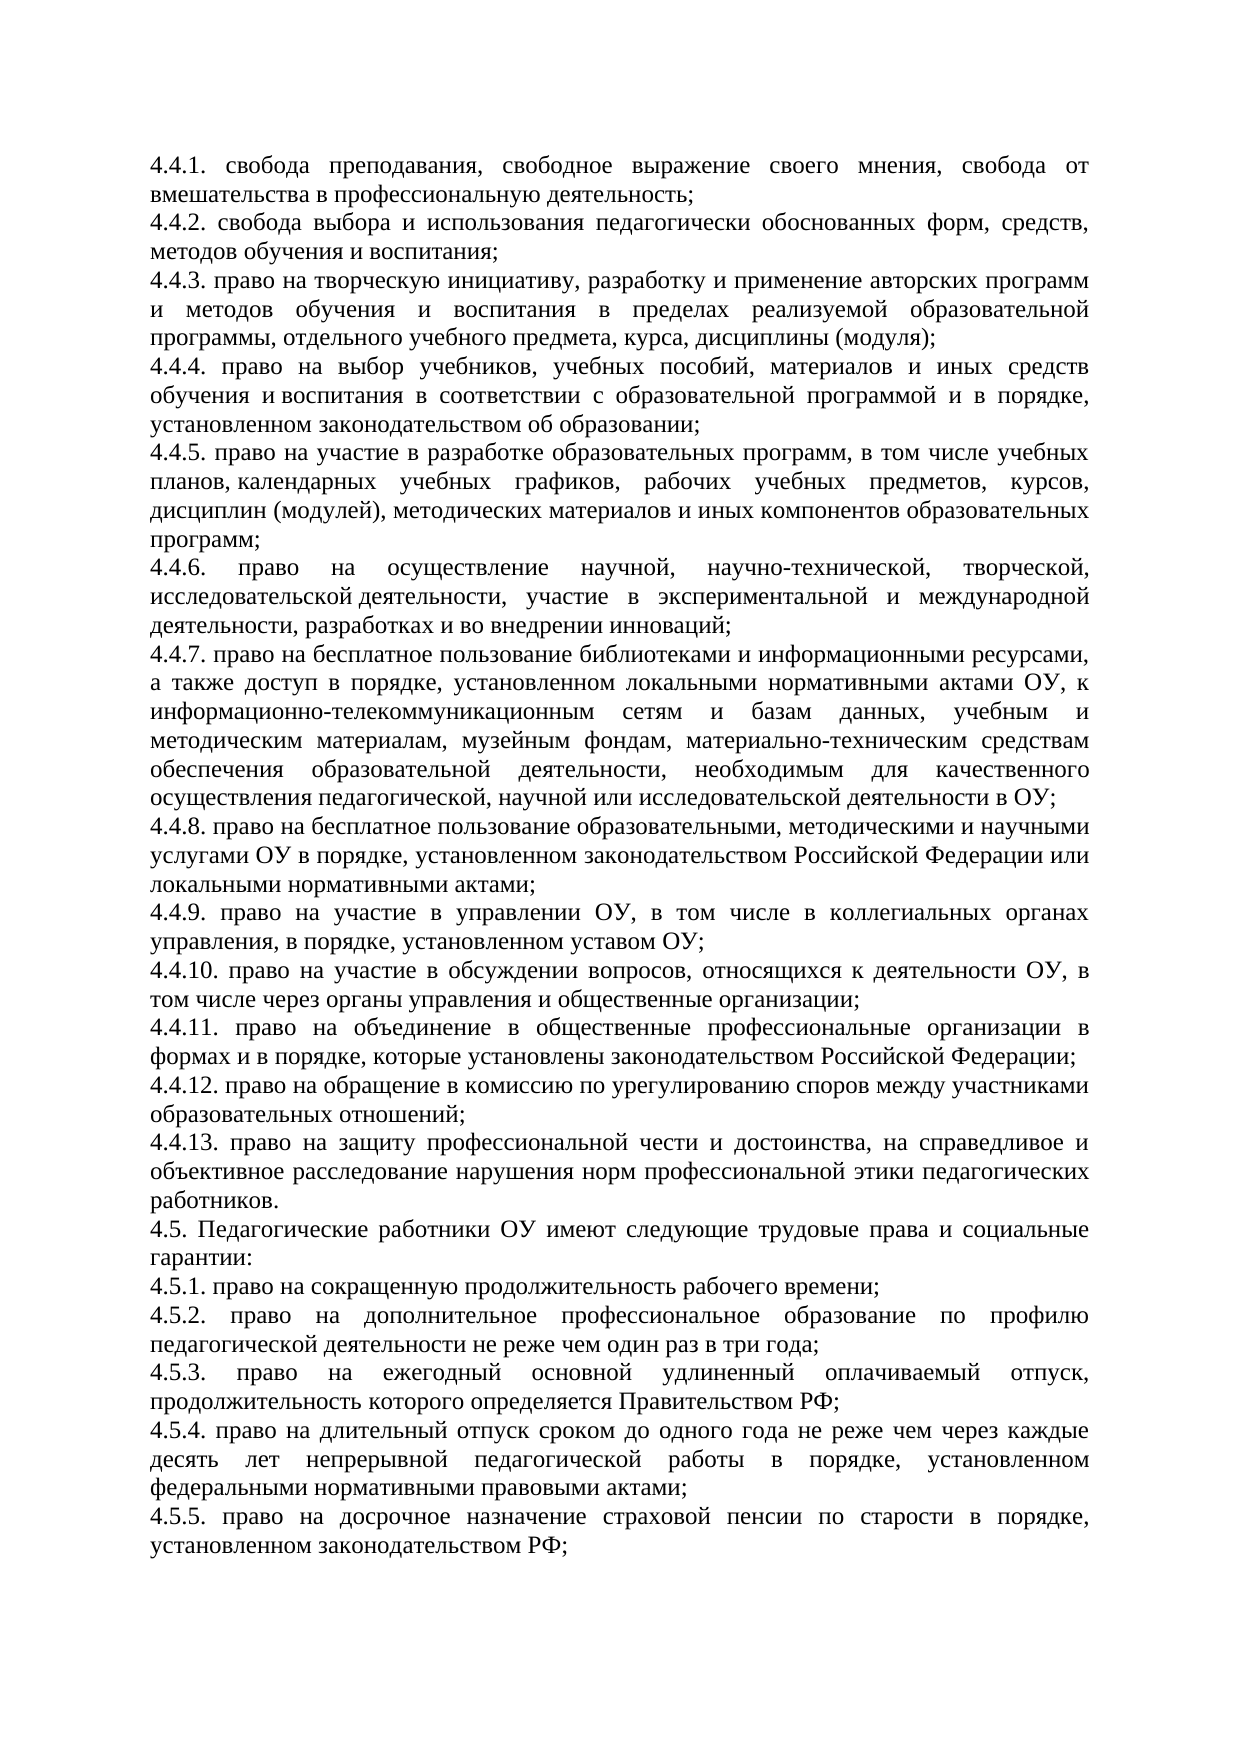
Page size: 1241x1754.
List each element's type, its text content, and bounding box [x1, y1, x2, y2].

text 4.4. Педагогические работники ОУ пользуются следующими академическими правами и свободами: [150, 207, 1090, 265]
text 4.4.5. право на участие в разработке образовательных программ, в том числе учебных планов, календарных учебных графиков, рабочих учебных предметов, курсов, дисциплин (модулей), методических материалов и иных компонентов образовательных программ; [150, 552, 1090, 667]
text 4.4.7. право на бесплатное пользование библиотеками и информационными ресурсами, а также доступ в порядке, установленном локальными нормативными актами ОУ, к информационно-телекоммуникационным сетям и базам данных, учебным и методическим материалам, музейным фондам, материально-техническим средствам обеспечения образовательной деятельности, необходимым для качественного осуществления педагогической, научной или исследовательской деятельности в ОУ; [150, 754, 1090, 926]
text 4.5.3. право на ежегодный основной удлиненный оплачиваемый отпуск, продолжительность которого определяется Правительством РФ; [150, 1472, 1090, 1530]
text 4.4.13. право на защиту профессиональной чести и достоинства, на справедливое и объективное расследование нарушения норм профессиональной этики педагогических работников. [150, 1242, 1090, 1329]
text 4.4.6. право на осуществление научной, научно-технической, творческой, исследовательской деятельности, участие в экспериментальной и международной деятельности, разработках и во внедрении инноваций; [150, 667, 1090, 754]
text 4.4.11. право на объединение в общественные профессиональные организации в формах и в порядке, которые установлены законодательством Российской Федерации; [150, 1127, 1090, 1185]
text 4.4.12. право на обращение в комиссию по урегулированию споров между участниками образовательных отношений; [150, 1185, 1090, 1242]
text 4.5.1. право на сокращенную продолжительность рабочего времени; [150, 1386, 1090, 1415]
text 4.4.10. право на участие в обсуждении вопросов, относящихся к деятельности ОУ, в том числе через органы управления и общественные организации; [150, 1070, 1090, 1127]
text 4.4.8. право на бесплатное пользование образовательными, методическими и научными услугами ОУ в порядке, установленном законодательством Российской Федерации или локальными нормативными актами; [150, 926, 1090, 1012]
text 4.4.2. свобода выбора и использования педагогически обоснованных форм, средств, методов обучения и воспитания; [150, 322, 1090, 380]
text 4.4.1. свобода преподавания, свободное выражение своего мнения, свобода от вмешательства в профессиональную деятельность; [150, 265, 1090, 322]
text 4.5. Педагогические работники ОУ имеют следующие трудовые права и социальные гарантии: [150, 1329, 1090, 1386]
text 4.5.2. право на дополнительное профессиональное образование по профилю педагогической деятельности не реже чем один раз в три года; [150, 1415, 1090, 1472]
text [150, 150, 1090, 207]
text 4.4.3. право на творческую инициативу, разработку и применение авторских программ и методов обучения и воспитания в пределах реализуемой образовательной программы, отдельного учебного предмета, курса, дисциплины (модуля); [150, 380, 1090, 466]
text 4.4.9. право на участие в управлении ОУ, в том числе в коллегиальных органах управления, в порядке, установленном уставом ОУ; [150, 1012, 1090, 1070]
text 4.4.4. право на выбор учебников, учебных пособий, материалов и иных средств обучения и воспитания в соответствии с образовательной программой и в порядке, установленном законодательством об образовании; [150, 466, 1090, 552]
